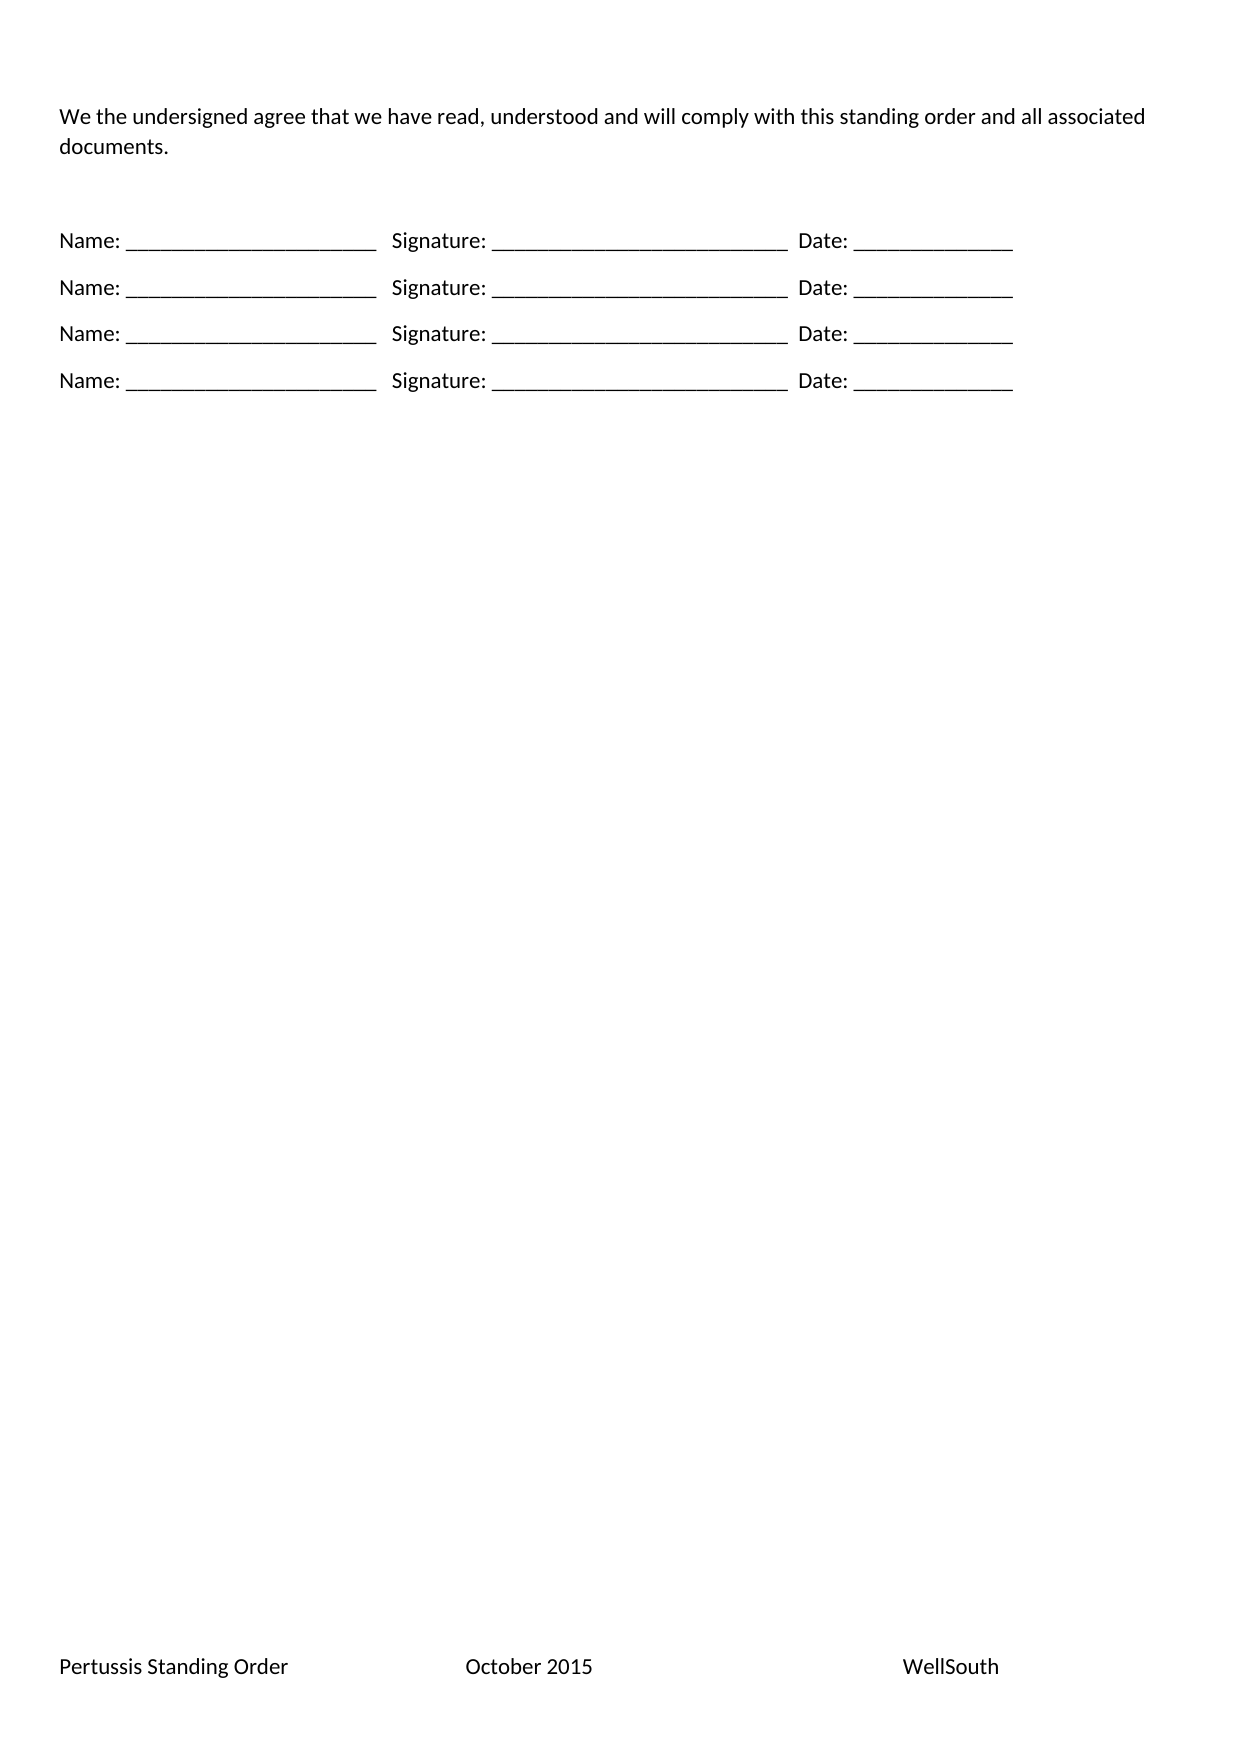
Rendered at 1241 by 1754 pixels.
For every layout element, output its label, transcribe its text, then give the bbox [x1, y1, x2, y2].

text Name: ______________________ Signature: __________________________ Date: ______________ [59, 319, 1181, 348]
text Name: ______________________ Signature: __________________________ Date: ______________ [59, 273, 1181, 301]
text We the undersigned agree that we have read, understood and will comply with this standing order and all associated documents. [59, 102, 1181, 160]
text Name: ______________________ Signature: __________________________ Date: ______________ [59, 226, 1181, 254]
text Name: ______________________ Signature: __________________________ Date: ______________ [59, 366, 1181, 394]
